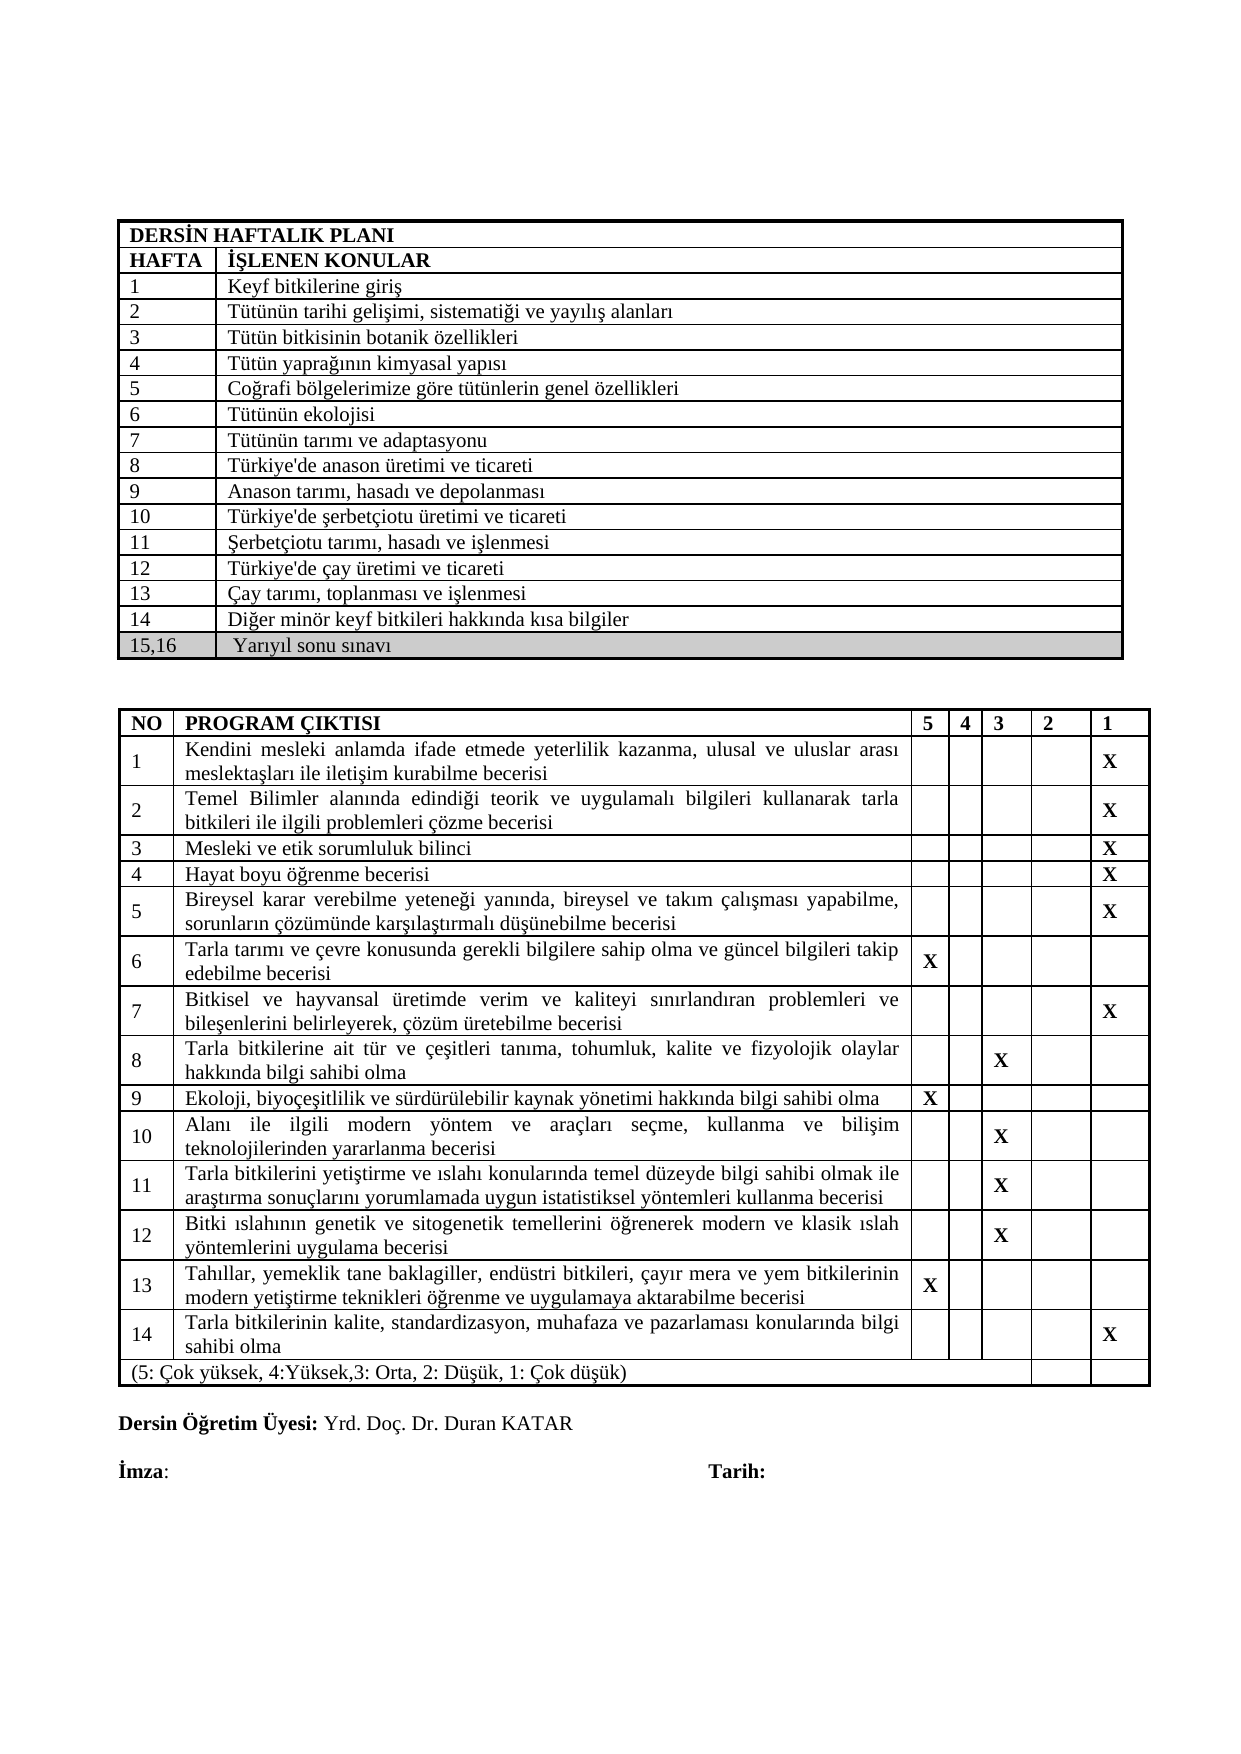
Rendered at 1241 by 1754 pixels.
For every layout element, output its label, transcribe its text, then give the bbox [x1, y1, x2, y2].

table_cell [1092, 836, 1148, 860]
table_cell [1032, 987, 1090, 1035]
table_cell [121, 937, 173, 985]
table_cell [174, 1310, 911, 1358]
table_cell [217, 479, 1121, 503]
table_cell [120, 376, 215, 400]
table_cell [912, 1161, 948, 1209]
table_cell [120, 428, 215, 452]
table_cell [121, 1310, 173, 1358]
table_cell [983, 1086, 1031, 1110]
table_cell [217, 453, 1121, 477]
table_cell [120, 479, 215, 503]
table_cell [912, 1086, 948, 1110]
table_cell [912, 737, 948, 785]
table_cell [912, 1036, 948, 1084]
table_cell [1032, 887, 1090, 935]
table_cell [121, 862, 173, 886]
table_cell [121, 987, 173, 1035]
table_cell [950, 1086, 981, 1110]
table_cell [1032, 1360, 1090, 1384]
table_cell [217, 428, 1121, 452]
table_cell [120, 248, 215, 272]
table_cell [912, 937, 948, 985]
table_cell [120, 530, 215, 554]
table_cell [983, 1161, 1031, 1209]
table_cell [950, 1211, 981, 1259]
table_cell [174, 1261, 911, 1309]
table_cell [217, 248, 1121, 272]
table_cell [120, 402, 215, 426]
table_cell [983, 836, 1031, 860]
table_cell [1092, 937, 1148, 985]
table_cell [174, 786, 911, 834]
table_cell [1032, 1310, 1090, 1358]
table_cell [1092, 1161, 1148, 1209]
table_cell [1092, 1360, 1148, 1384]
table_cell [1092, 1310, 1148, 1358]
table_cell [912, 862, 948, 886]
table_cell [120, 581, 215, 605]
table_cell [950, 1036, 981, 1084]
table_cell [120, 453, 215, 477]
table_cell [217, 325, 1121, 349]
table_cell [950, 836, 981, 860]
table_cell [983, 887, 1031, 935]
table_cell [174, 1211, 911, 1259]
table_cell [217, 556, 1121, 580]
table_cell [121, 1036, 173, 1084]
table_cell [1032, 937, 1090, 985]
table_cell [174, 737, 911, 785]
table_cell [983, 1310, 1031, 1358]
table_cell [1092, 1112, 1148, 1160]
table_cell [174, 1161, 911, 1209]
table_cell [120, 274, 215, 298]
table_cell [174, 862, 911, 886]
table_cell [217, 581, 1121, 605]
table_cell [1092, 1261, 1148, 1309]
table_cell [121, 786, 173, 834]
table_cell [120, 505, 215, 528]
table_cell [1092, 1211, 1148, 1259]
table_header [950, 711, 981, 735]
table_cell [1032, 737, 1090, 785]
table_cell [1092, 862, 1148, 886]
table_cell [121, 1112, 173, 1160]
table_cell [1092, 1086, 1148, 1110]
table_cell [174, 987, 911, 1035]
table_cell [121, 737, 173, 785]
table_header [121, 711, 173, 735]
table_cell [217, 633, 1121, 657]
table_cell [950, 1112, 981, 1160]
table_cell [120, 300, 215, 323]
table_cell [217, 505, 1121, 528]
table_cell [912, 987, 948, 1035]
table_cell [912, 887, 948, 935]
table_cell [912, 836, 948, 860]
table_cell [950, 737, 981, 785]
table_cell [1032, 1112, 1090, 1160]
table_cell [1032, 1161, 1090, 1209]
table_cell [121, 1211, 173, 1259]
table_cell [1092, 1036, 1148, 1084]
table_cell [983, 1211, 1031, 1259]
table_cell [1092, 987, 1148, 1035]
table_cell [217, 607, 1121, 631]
text İmza: Tarih: [118, 1459, 1122, 1483]
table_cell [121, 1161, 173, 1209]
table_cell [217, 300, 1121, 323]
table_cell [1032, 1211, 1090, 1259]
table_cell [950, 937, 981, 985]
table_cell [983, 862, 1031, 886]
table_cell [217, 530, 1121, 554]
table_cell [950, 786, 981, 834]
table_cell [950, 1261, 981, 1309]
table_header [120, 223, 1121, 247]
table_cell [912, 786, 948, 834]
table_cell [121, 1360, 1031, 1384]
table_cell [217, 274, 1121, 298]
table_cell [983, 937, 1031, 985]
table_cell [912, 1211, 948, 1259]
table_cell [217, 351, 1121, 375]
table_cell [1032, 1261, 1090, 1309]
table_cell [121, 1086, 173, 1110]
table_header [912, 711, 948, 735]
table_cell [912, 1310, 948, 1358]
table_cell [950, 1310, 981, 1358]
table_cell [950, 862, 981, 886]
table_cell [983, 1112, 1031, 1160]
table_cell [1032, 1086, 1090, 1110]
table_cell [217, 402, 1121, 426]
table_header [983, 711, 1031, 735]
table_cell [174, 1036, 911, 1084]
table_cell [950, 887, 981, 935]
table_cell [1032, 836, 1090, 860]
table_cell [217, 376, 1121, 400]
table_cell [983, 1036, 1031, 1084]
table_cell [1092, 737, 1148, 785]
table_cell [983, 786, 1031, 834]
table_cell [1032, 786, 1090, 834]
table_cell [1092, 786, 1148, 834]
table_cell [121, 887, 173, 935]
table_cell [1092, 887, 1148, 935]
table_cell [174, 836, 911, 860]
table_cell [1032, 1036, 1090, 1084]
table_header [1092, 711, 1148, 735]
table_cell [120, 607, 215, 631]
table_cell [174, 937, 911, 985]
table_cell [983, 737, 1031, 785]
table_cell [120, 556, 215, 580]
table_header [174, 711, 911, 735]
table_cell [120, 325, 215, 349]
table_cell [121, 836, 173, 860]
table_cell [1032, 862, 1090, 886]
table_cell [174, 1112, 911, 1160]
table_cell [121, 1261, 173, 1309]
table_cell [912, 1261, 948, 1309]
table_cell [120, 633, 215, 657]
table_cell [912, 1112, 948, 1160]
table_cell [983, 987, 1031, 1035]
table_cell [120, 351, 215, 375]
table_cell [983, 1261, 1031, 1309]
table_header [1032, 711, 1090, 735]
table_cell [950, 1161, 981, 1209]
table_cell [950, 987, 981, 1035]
text Dersin Öğretim Üyesi: Yrd. Doç. Dr. Duran KATAR [118, 1411, 1122, 1435]
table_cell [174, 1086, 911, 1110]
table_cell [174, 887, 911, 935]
